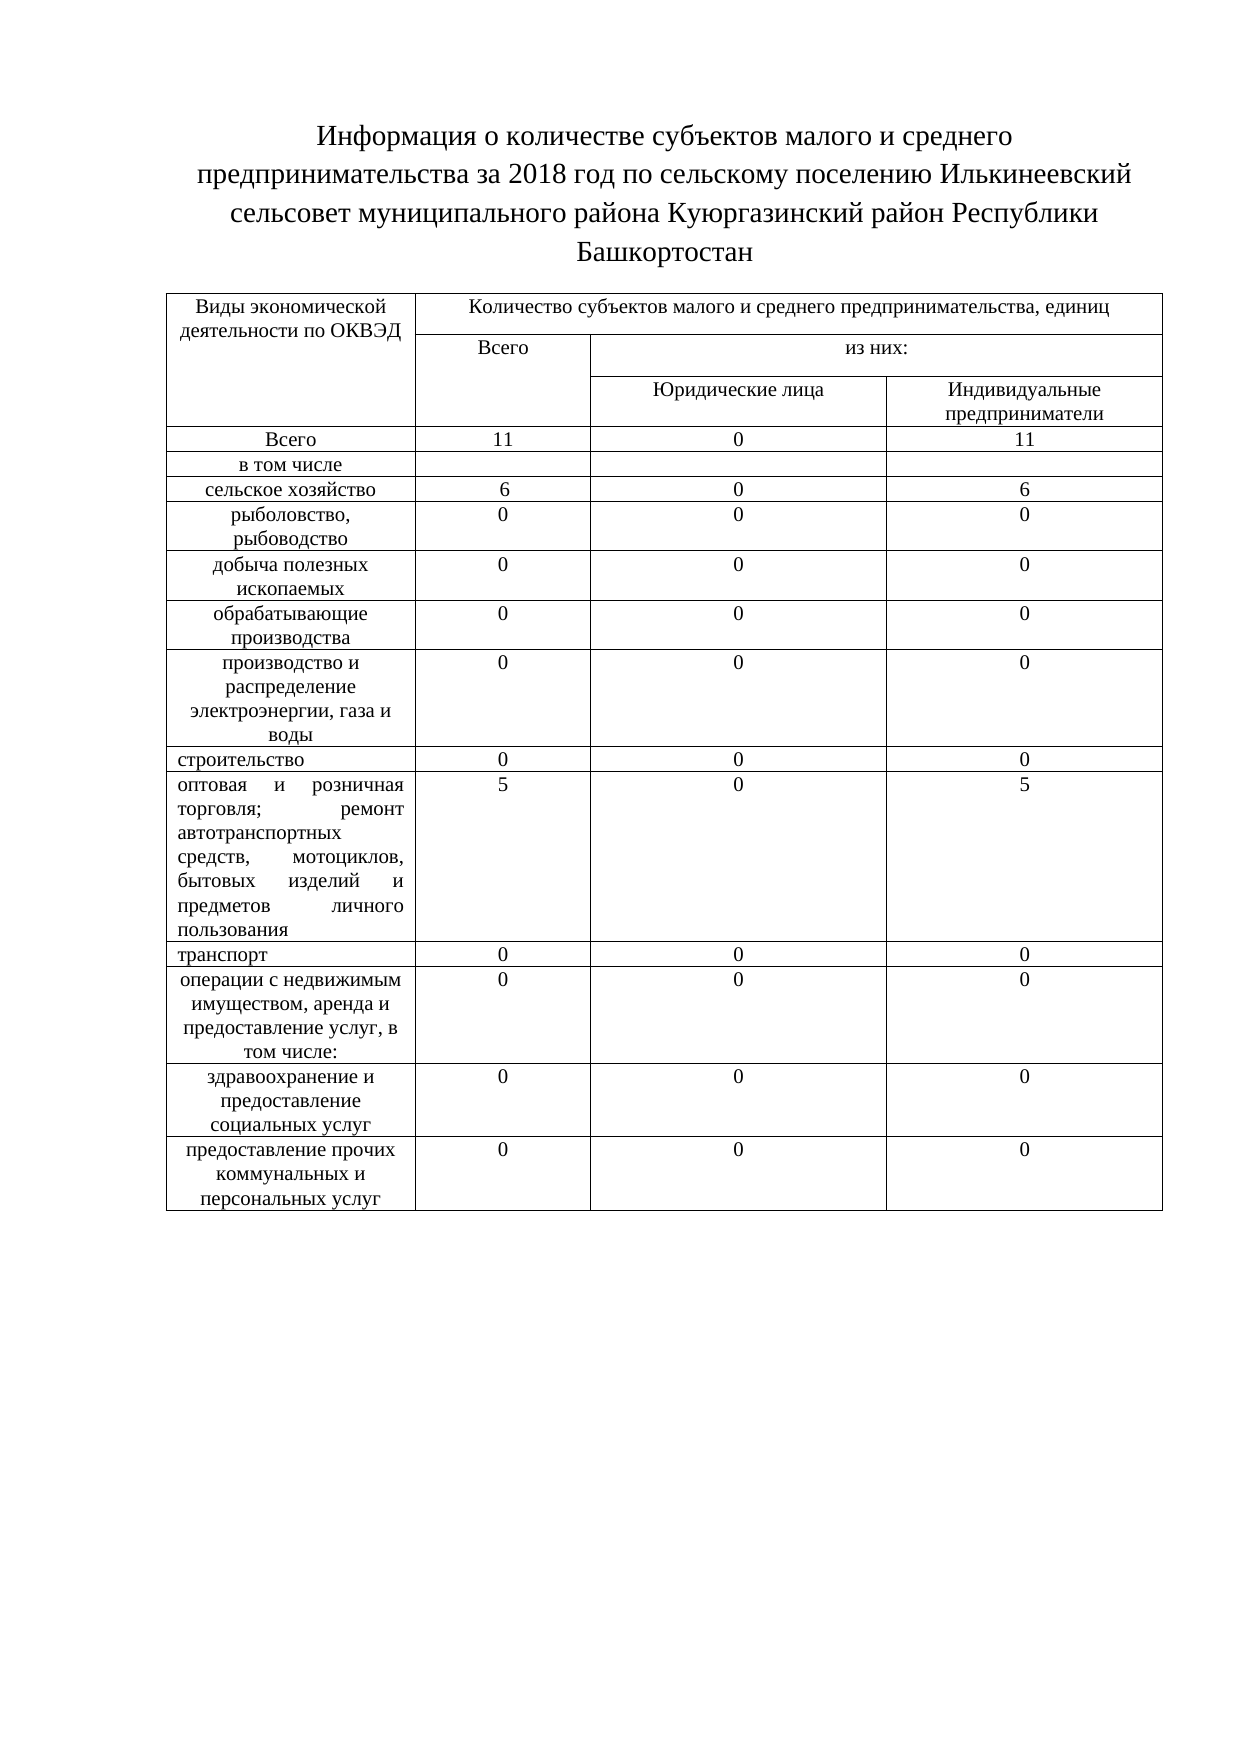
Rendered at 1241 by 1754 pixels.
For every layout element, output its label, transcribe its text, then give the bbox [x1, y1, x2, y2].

table_header Виды экономической деятельности по ОКВЭД [167, 294, 415, 426]
table_cell 0 [416, 747, 590, 771]
table_cell добыча полезных ископаемых [167, 551, 415, 599]
table_cell 0 [887, 747, 1162, 771]
table_cell 0 [591, 650, 886, 746]
table_header Количество субъектов малого и среднего предпринимательства, единиц [416, 294, 1162, 334]
table_cell операции с недвижимым имуществом, аренда и предоставление услуг, в том числе: [167, 967, 415, 1063]
table_cell производство и распределение электроэнергии, газа и воды [167, 650, 415, 746]
table_cell 0 [416, 1137, 590, 1209]
table_cell 0 [416, 1064, 590, 1136]
table_cell 0 [887, 1064, 1162, 1136]
table_cell 0 [591, 601, 886, 649]
text Информация о количестве субъектов малого и среднего предпринимательства за 2018 год по сельскому поселению Илькинеевский сельсовет муниципального района Куюргазинский район Республики Башкортостан [177, 118, 1152, 267]
table_cell 0 [887, 650, 1162, 746]
table_cell 11 [416, 427, 590, 451]
table_cell 0 [887, 1137, 1162, 1209]
table_cell оптовая и розничная торговля; ремонт автотранспортных средств, мотоциклов, бытовых изделий и предметов личного пользования [167, 772, 415, 941]
table_cell сельское хозяйство [167, 477, 415, 501]
table_cell 0 [591, 427, 886, 451]
table_cell [416, 452, 590, 476]
table_cell 0 [591, 1137, 886, 1209]
table_cell 0 [591, 551, 886, 599]
table_cell здравоохранение и предоставление социальных услуг [167, 1064, 415, 1136]
table_cell строительство [167, 747, 415, 771]
table_cell Индивидуальные предприниматели [887, 377, 1162, 426]
table_cell предоставление прочих коммунальных и персональных услуг [167, 1137, 415, 1209]
table_cell 0 [591, 967, 886, 1063]
table_cell 6 [887, 477, 1162, 501]
table_cell 0 [591, 502, 886, 550]
table_cell Юридические лица [591, 377, 886, 426]
table_cell Всего [167, 427, 415, 451]
table_cell 0 [591, 1064, 886, 1136]
table_cell 0 [887, 502, 1162, 550]
table_cell 0 [887, 601, 1162, 649]
table_cell 11 [887, 427, 1162, 451]
table_cell 6 [416, 477, 590, 501]
table_cell 0 [887, 967, 1162, 1063]
table_cell обрабатывающие производства [167, 601, 415, 649]
table_cell [591, 452, 886, 476]
table_cell Всего [416, 335, 590, 426]
table_cell 0 [591, 942, 886, 966]
table_cell 0 [887, 942, 1162, 966]
table_cell 5 [416, 772, 590, 941]
table_cell из них: [591, 335, 1162, 376]
table_cell 0 [416, 502, 590, 550]
table_cell 0 [887, 551, 1162, 599]
table_cell 0 [416, 967, 590, 1063]
table_cell 0 [416, 650, 590, 746]
table_cell 0 [591, 747, 886, 771]
table_cell 0 [416, 551, 590, 599]
table_cell транспорт [167, 942, 415, 966]
table_cell рыболовство, рыбоводство [167, 502, 415, 550]
table_cell [887, 452, 1162, 476]
table_cell 0 [416, 942, 590, 966]
table_cell 0 [591, 772, 886, 941]
table_cell 0 [416, 601, 590, 649]
table_cell 0 [591, 477, 886, 501]
table_cell 5 [887, 772, 1162, 941]
table_cell в том числе [167, 452, 415, 476]
